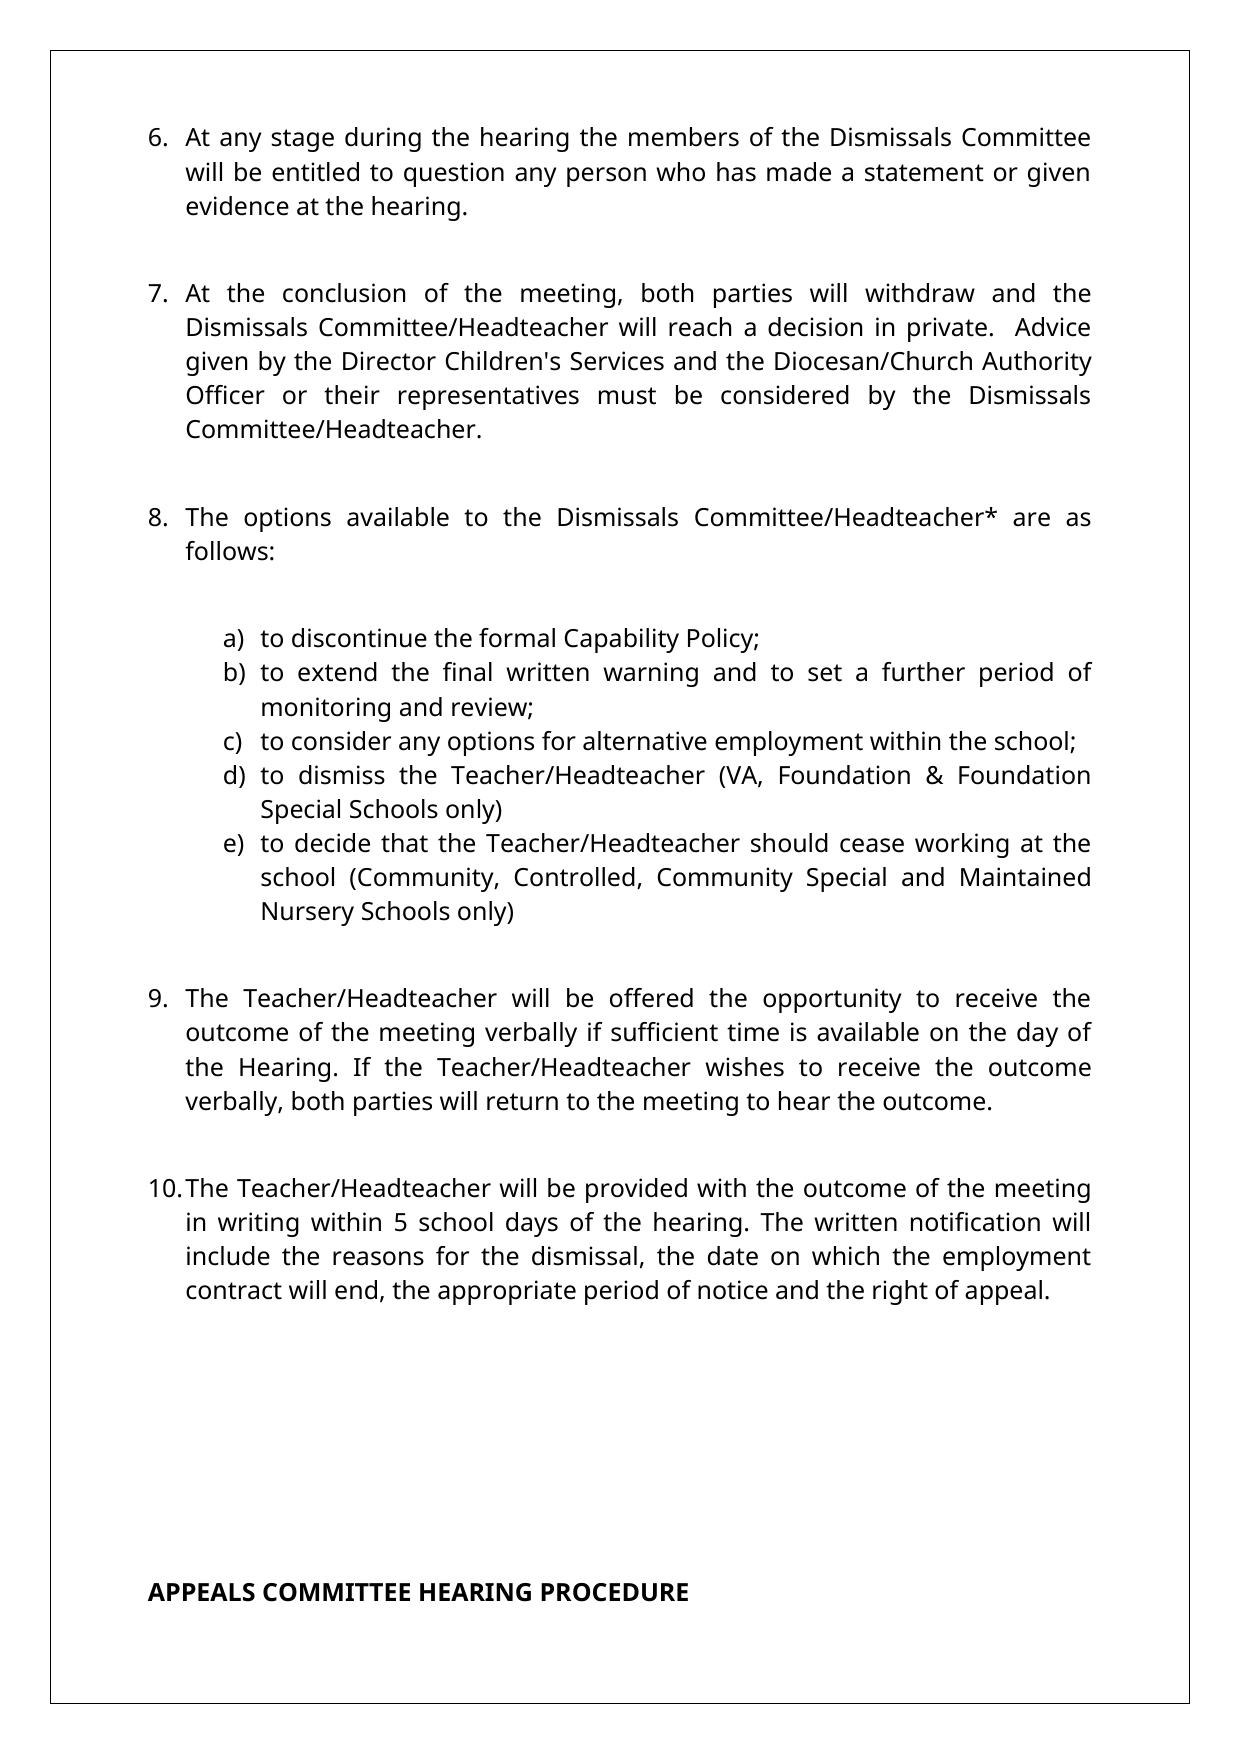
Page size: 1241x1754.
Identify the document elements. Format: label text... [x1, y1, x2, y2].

list to discontinue the formal Capability Policy; [223, 621, 1093, 655]
list to consider any options for alternative employment within the school; [223, 723, 1093, 757]
list to dismiss the Teacher/Headteacher (VA, Foundation & Foundation Special Schools only) [223, 757, 1093, 825]
list The options available to the Dismissals Committee/Headteacher* are as follows: [148, 499, 1093, 568]
list At any stage during the hearing the members of the Dismissals Committee will be entitled to question any person who has made a statement or given evidence at the hearing. [148, 120, 1093, 222]
list The Teacher/Headteacher will be provided with the outcome of the meeting in writing within 5 school days of the hearing. The written notification will include the reasons for the dismissal, the date on which the employment contract will end, the appropriate period of notice and the right of appeal. [148, 1171, 1093, 1307]
list The Teacher/Headteacher will be offered the opportunity to receive the outcome of the meeting verbally if sufficient time is available on the day of the Hearing. If the Teacher/Headteacher wishes to receive the outcome verbally, both parties will return to the meeting to hear the outcome. [148, 981, 1093, 1117]
list At the conclusion of the meeting, both parties will withdraw and the Dismissals Committee/Headteacher will reach a decision in private. Advice given by the Director Children's Services and the Diocesan/Church Authority Officer or their representatives must be considered by the Dismissals Committee/Headteacher. [148, 276, 1093, 446]
list to extend the final written warning and to set a further period of monitoring and review; [223, 655, 1093, 723]
text APPEALS COMMITTEE HEARING PROCEDURE [148, 1574, 1093, 1608]
list to decide that the Teacher/Headteacher should cease working at the school (Community, Controlled, Community Special and Maintained Nursery Schools only) [223, 825, 1093, 928]
